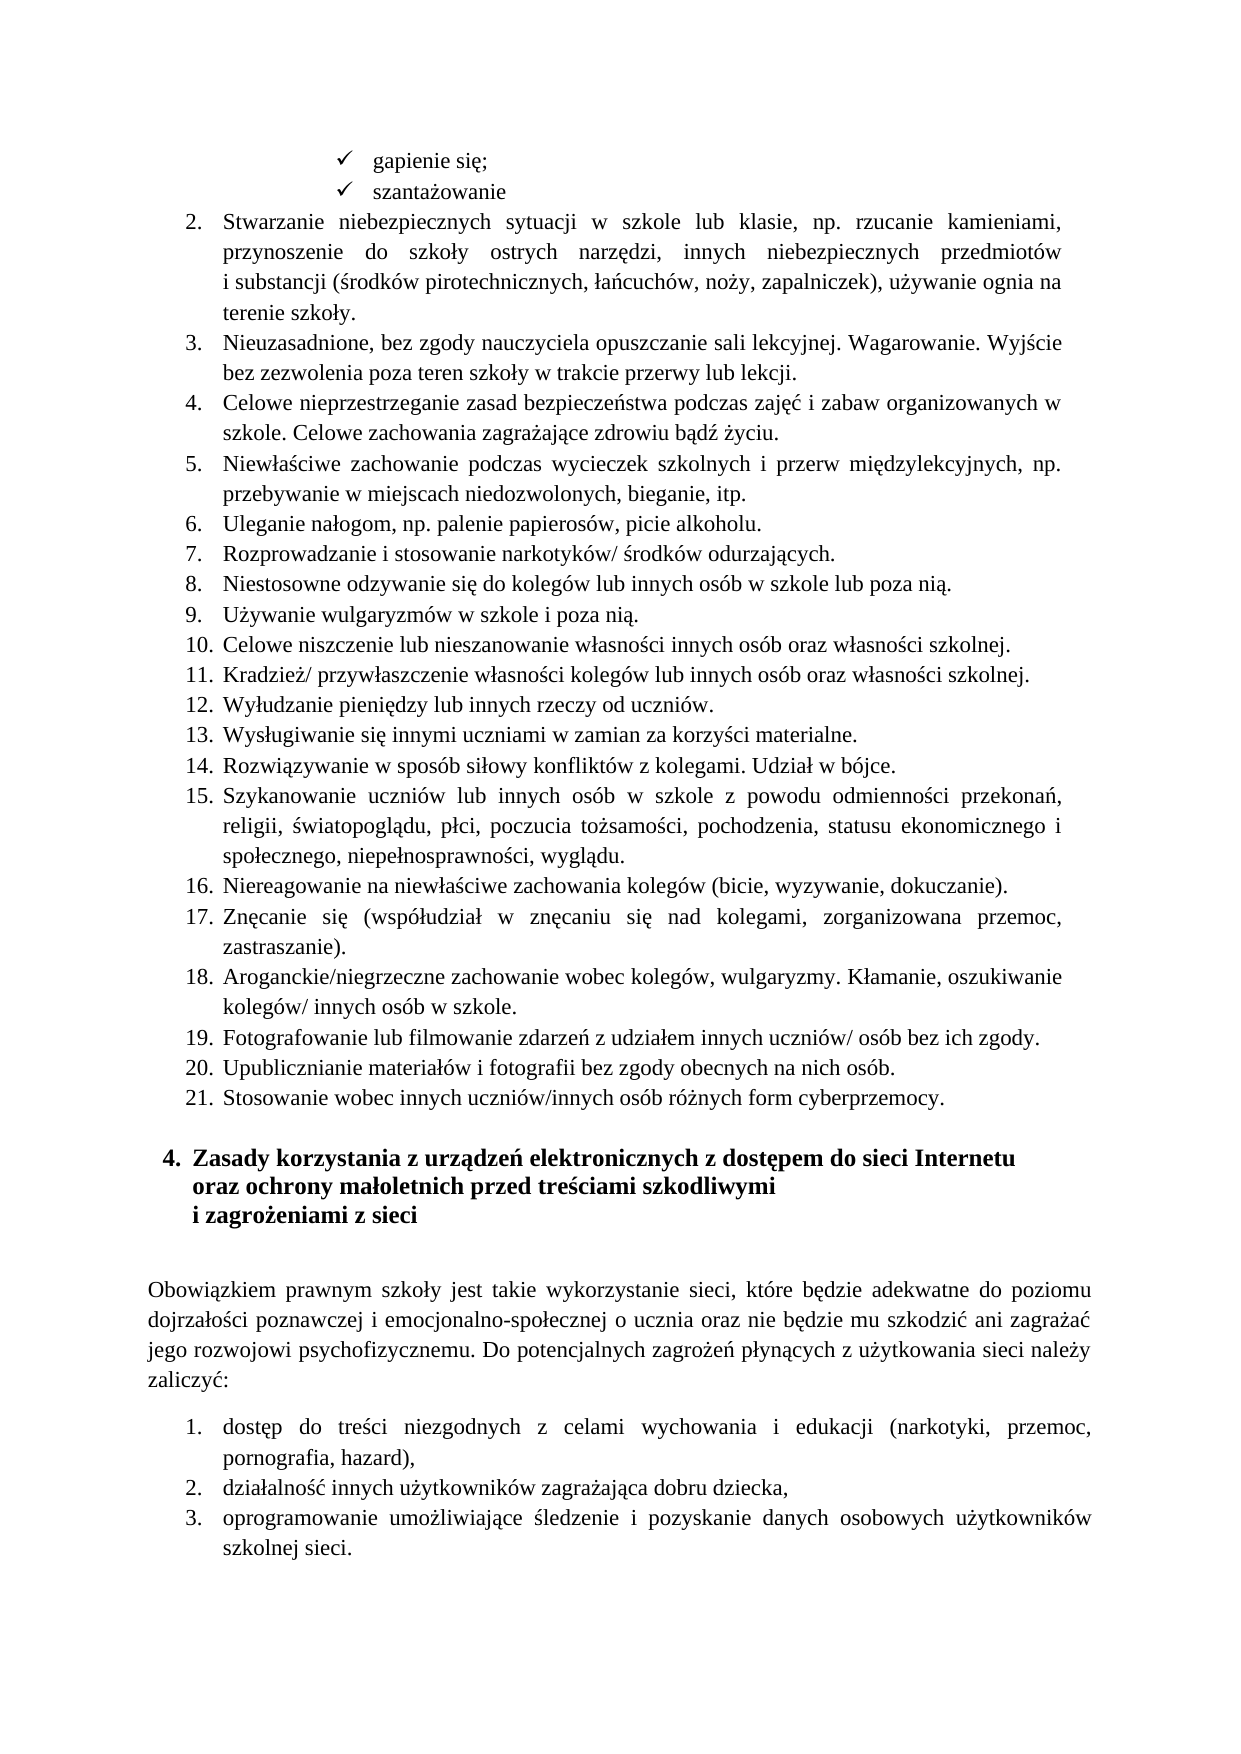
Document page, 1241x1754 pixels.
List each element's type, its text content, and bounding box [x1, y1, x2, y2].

text Obowiązkiem prawnym szkoły jest takie wykorzystanie sieci, które będzie adekwatne do poziomu dojrzałości poznawczej i emocjonalno-społecznej o ucznia oraz nie będzie mu szkodzić ani zagrażać jego rozwojowi psychofizycznemu. Do potencjalnych zagrożeń płynących z użytkowania sieci należy zaliczyć: [148, 1276, 1093, 1393]
list Nieuzasadnione, bez zgody nauczyciela opuszczanie sali lekcyjnej. Wagarowanie. Wyjście bez zezwolenia poza teren szkoły w trakcie przerwy lub lekcji. [185, 329, 1063, 385]
list Rozwiązywanie w sposób siłowy konfliktów z kolegami. Udział w bójce. [185, 752, 1063, 778]
list Szykanowanie uczniów lub innych osób w szkole z powodu odmienności przekonań, religii, światopoglądu, płci, poczucia tożsamości, pochodzenia, statusu ekonomicznego i społecznego, niepełnosprawności, wyglądu. [185, 782, 1063, 869]
list Niestosowne odzywanie się do kolegów lub innych osób w szkole lub poza nią. [185, 571, 1063, 597]
list Znęcanie się (współudział w znęcaniu się nad kolegami, zorganizowana przemoc, zastraszanie). [185, 903, 1063, 959]
list Stwarzanie niebezpiecznych sytuacji w szkole lub klasie, np. rzucanie kamieniami, przynoszenie do szkoły ostrych narzędzi, innych niebezpiecznych przedmiotów i substancji (środków pirotechnicznych, łańcuchów, noży, zapalniczek), używanie ognia na terenie szkoły. [185, 208, 1063, 325]
list Niereagowanie na niewłaściwe zachowania kolegów (bicie, wyzywanie, dokuczanie). [185, 873, 1063, 899]
list Kradzież/ przywłaszczenie własności kolegów lub innych osób oraz własności szkolnej. [185, 661, 1063, 687]
list oprogramowanie umożliwiające śledzenie i pozyskanie danych osobowych użytkowników szkolnej sieci. [185, 1504, 1093, 1561]
list Wyłudzanie pieniędzy lub innych rzeczy od uczniów. [185, 691, 1063, 718]
list Uleganie nałogom, np. palenie papierosów, picie alkoholu. [185, 510, 1063, 536]
list Celowe niszczenie lub nieszanowanie własności innych osób oraz własności szkolnej. [185, 631, 1063, 657]
list Upublicznianie materiałów i fotografii bez zgody obecnych na nich osób. [185, 1054, 1063, 1080]
list Celowe nieprzestrzeganie zasad bezpieczeństwa podczas zajęć i zabaw organizowanych w szkole. Celowe zachowania zagrażające zdrowiu bądź życiu. [185, 389, 1063, 446]
list Stosowanie wobec innych uczniów/innych osób różnych form cyberprzemocy. [185, 1084, 1063, 1110]
list dostęp do treści niezgodnych z celami wychowania i edukacji (narkotyki, przemoc, pornografia, hazard), [185, 1413, 1093, 1470]
list działalność innych użytkowników zagrażająca dobru dziecka, [185, 1474, 1093, 1500]
list Używanie wulgaryzmów w szkole i poza nią. [185, 601, 1063, 627]
list szantażowanie [335, 178, 1063, 204]
list Wysługiwanie się innymi uczniami w zamian za korzyści materialne. [185, 722, 1063, 748]
list Rozprowadzanie i stosowanie narkotyków/ środków odurzających. [185, 540, 1063, 567]
list Aroganckie/niegrzeczne zachowanie wobec kolegów, wulgaryzmy. Kłamanie, oszukiwanie kolegów/ innych osób w szkole. [185, 963, 1063, 1020]
list Fotografowanie lub filmowanie zdarzeń z udziałem innych uczniów/ osób bez ich zgody. [185, 1024, 1063, 1050]
list Zasady korzystania z urządzeń elektronicznych z dostępem do sieci Internetu oraz ochrony małoletnich przed treściami szkodliwymi i zagrożeniami z sieci [162, 1143, 1039, 1229]
list Niewłaściwe zachowanie podczas wycieczek szkolnych i przerw międzylekcyjnych, np. przebywanie w miejscach niedozwolonych, bieganie, itp. [185, 450, 1063, 506]
list gapienie się; [335, 148, 1063, 174]
